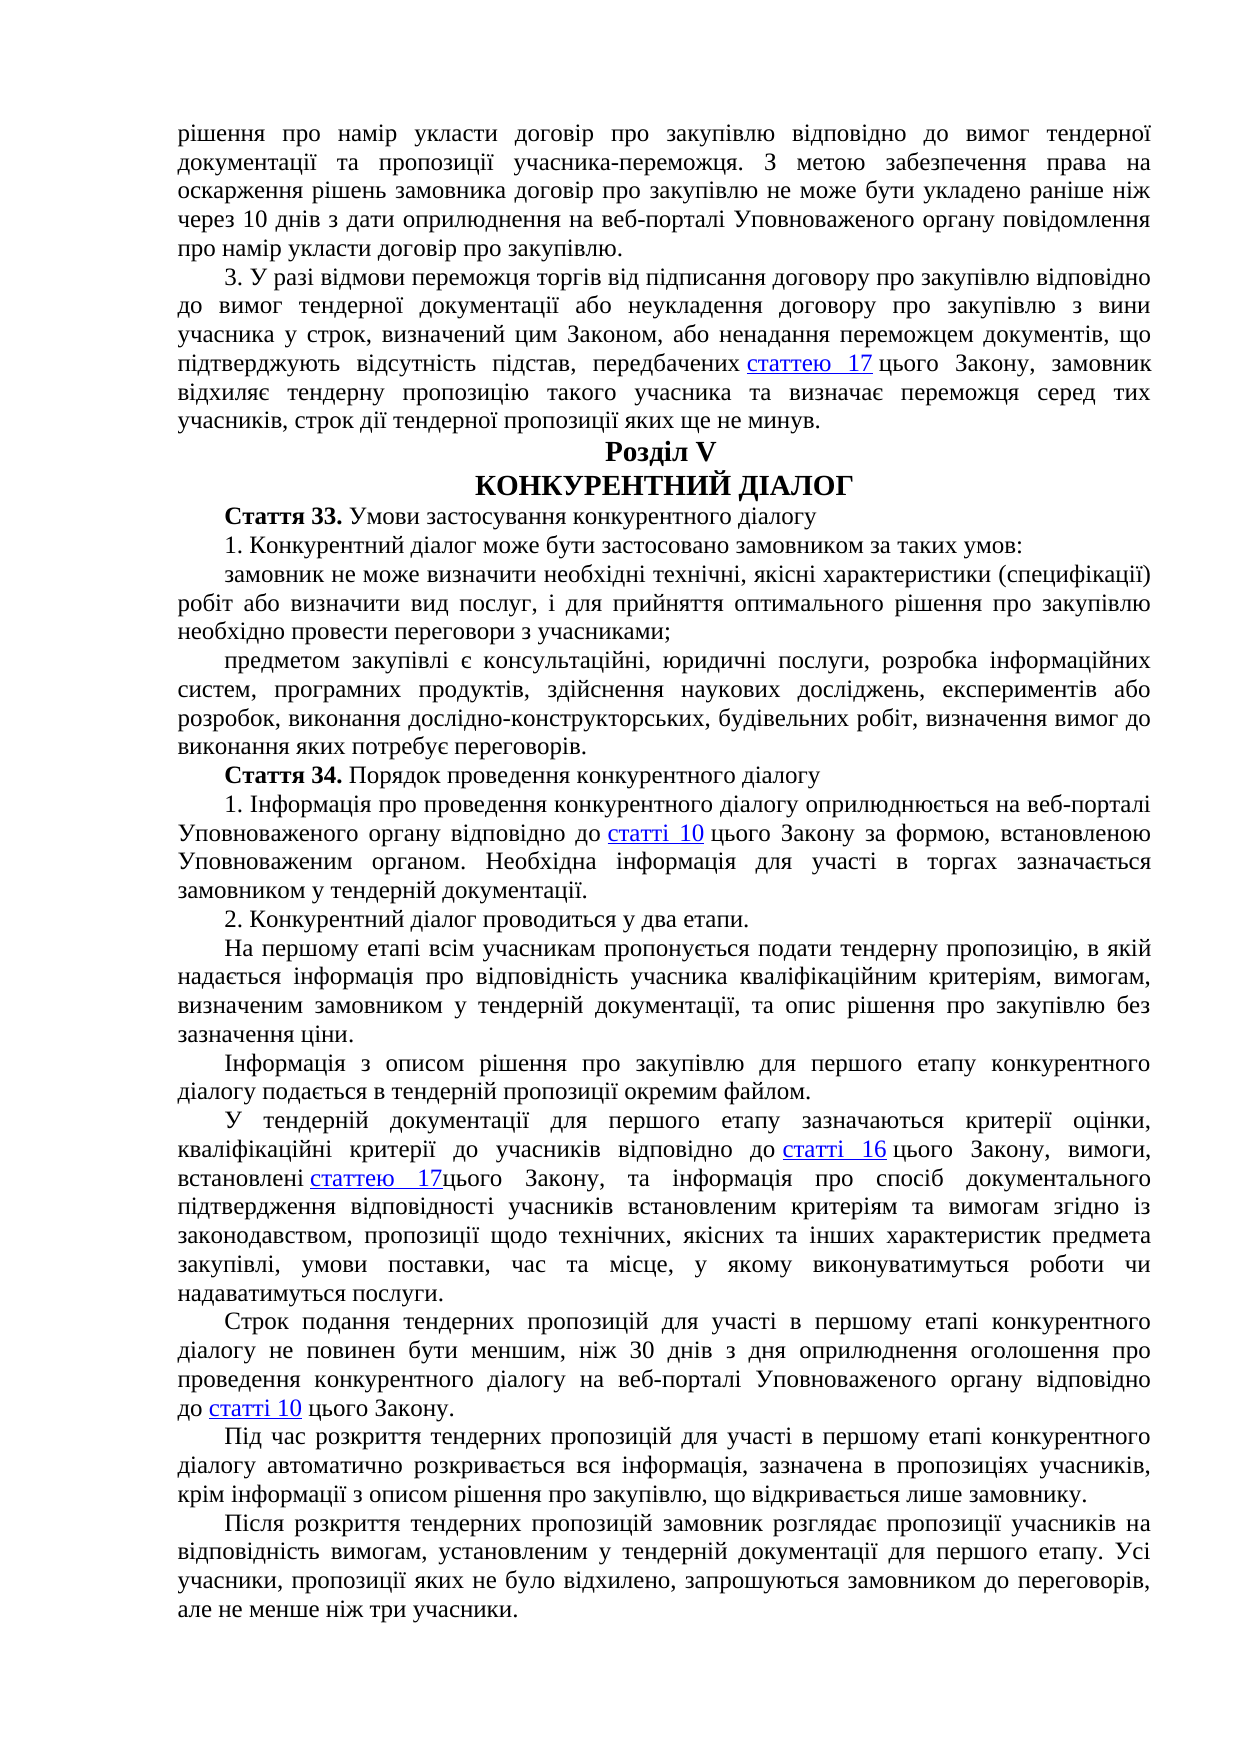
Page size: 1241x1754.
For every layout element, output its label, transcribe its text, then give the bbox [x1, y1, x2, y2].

text Інформація з описом рішення про закупівлю для першого етапу конкурентного діалогу подається в тендерній пропозиції окремим файлом. [177, 1048, 1152, 1105]
text предметом закупівлі є консультаційні, юридичні послуги, розробка інформаційних систем, програмних продуктів, здійснення наукових досліджень, експериментів або розробок, виконання дослідно-конструкторських, будівельних робіт, визначення вимог до виконання яких потребує переговорів. [177, 645, 1152, 760]
text 1. Інформація про проведення конкурентного діалогу оприлюднюється на веб-порталі Уповноваженого органу відповідно до статті 10 цього Закону за формою, встановленою Уповноваженим органом. Необхідна інформація для участі в торгах зазначається замовником у тендерній документації. [177, 789, 1152, 904]
text Стаття 33. Умови застосування конкурентного діалогу [177, 501, 1152, 530]
text Після розкриття тендерних пропозицій замовник розглядає пропозиції учасників на відповідність вимогам, установленим у тендерній документації для першого етапу. Усі учасники, пропозиції яких не було відхилено, запрошуються замовником до переговорів, але не менше ніж три учасники. [177, 1508, 1152, 1623]
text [177, 118, 1152, 262]
text замовник не може визначити необхідні технічні, якісні характеристики (специфікації) робіт або визначити вид послуг, і для прийняття оптимального рішення про закупівлю необхідно провести переговори з учасниками; [177, 559, 1152, 645]
text Розділ V КОНКУРЕНТНИЙ ДІАЛОГ [224, 434, 1105, 501]
text 3. У разі відмови переможця торгів від підписання договору про закупівлю відповідно до вимог тендерної документації або неукладення договору про закупівлю з вини учасника у строк, визначений цим Законом, або ненадання переможцем документів, що підтверджують відсутність підстав, передбачених статтею 17 цього Закону, замовник відхиляє тендерну пропозицію такого учасника та визначає переможця серед тих учасників, строк дії тендерної пропозиції яких ще не минув. [177, 262, 1152, 434]
text 2. Конкурентний діалог проводиться у два етапи. [177, 904, 1152, 933]
text Під час розкриття тендерних пропозицій для участі в першому етапі конкурентного діалогу автоматично розкривається вся інформація, зазначена в пропозиціях учасників, крім інформації з описом рішення про закупівлю, що відкривається лише замовнику. [177, 1421, 1152, 1508]
text Стаття 34. Порядок проведення конкурентного діалогу [177, 760, 1152, 789]
text Строк подання тендерних пропозицій для участі в першому етапі конкурентного діалогу не повинен бути меншим, ніж 30 днів з дня оприлюднення оголошення про проведення конкурентного діалогу на веб-порталі Уповноваженого органу відповідно до статті 10 цього Закону. [177, 1306, 1152, 1421]
text На першому етапі всім учасникам пропонується подати тендерну пропозицію, в якій надається інформація про відповідність учасника кваліфікаційним критеріям, вимогам, визначеним замовником у тендерній документації, та опис рішення про закупівлю без зазначення ціни. [177, 933, 1152, 1048]
text У тендерній документації для першого етапу зазначаються критерії оцінки, кваліфікаційні критерії до учасників відповідно до статті 16 цього Закону, вимоги, встановлені статтею 17цього Закону, та інформація про спосіб документального підтвердження відповідності учасників встановленим критеріям та вимогам згідно із законодавством, пропозиції щодо технічних, якісних та інших характеристик предмета закупівлі, умови поставки, час та місце, у якому виконуватимуться роботи чи надаватимуться послуги. [177, 1105, 1152, 1306]
text 1. Конкурентний діалог може бути застосовано замовником за таких умов: [177, 530, 1152, 559]
